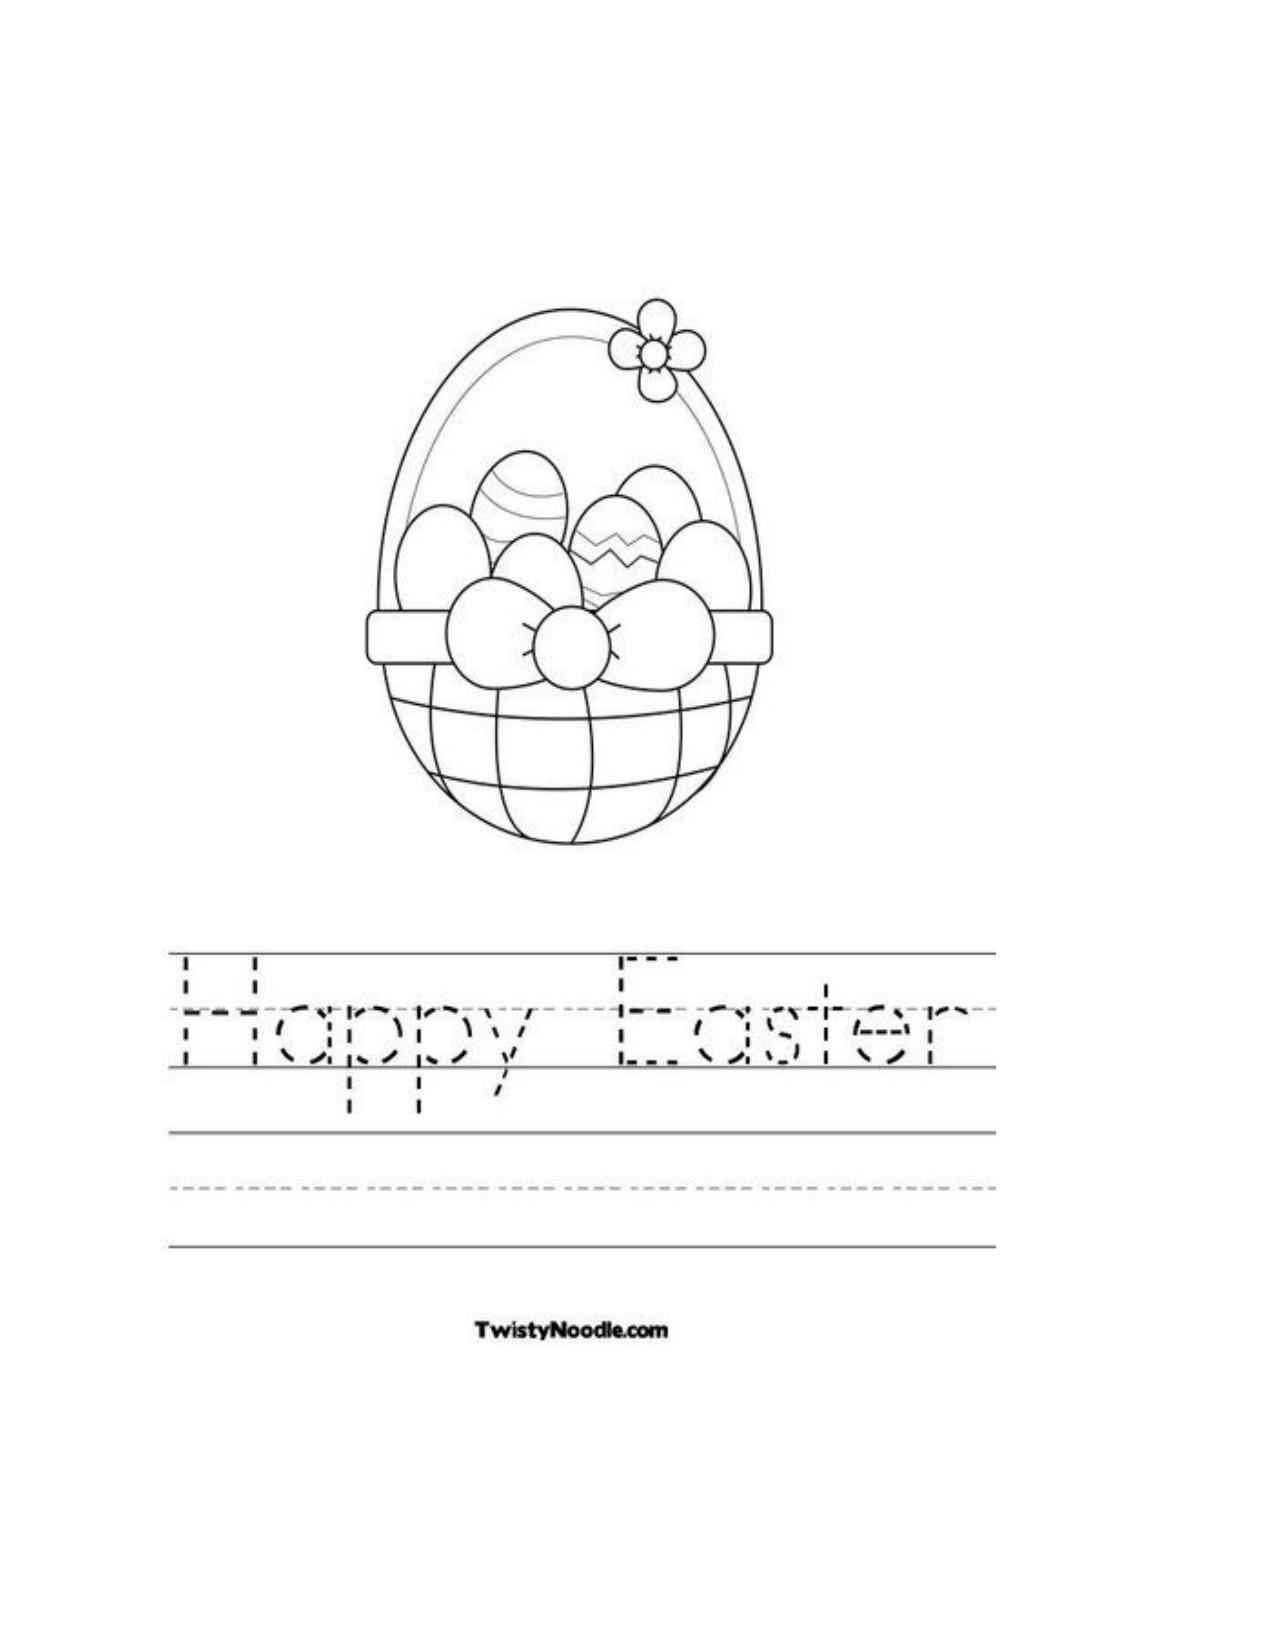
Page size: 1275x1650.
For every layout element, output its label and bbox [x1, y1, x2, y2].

picture [147, 194, 997, 1354]
